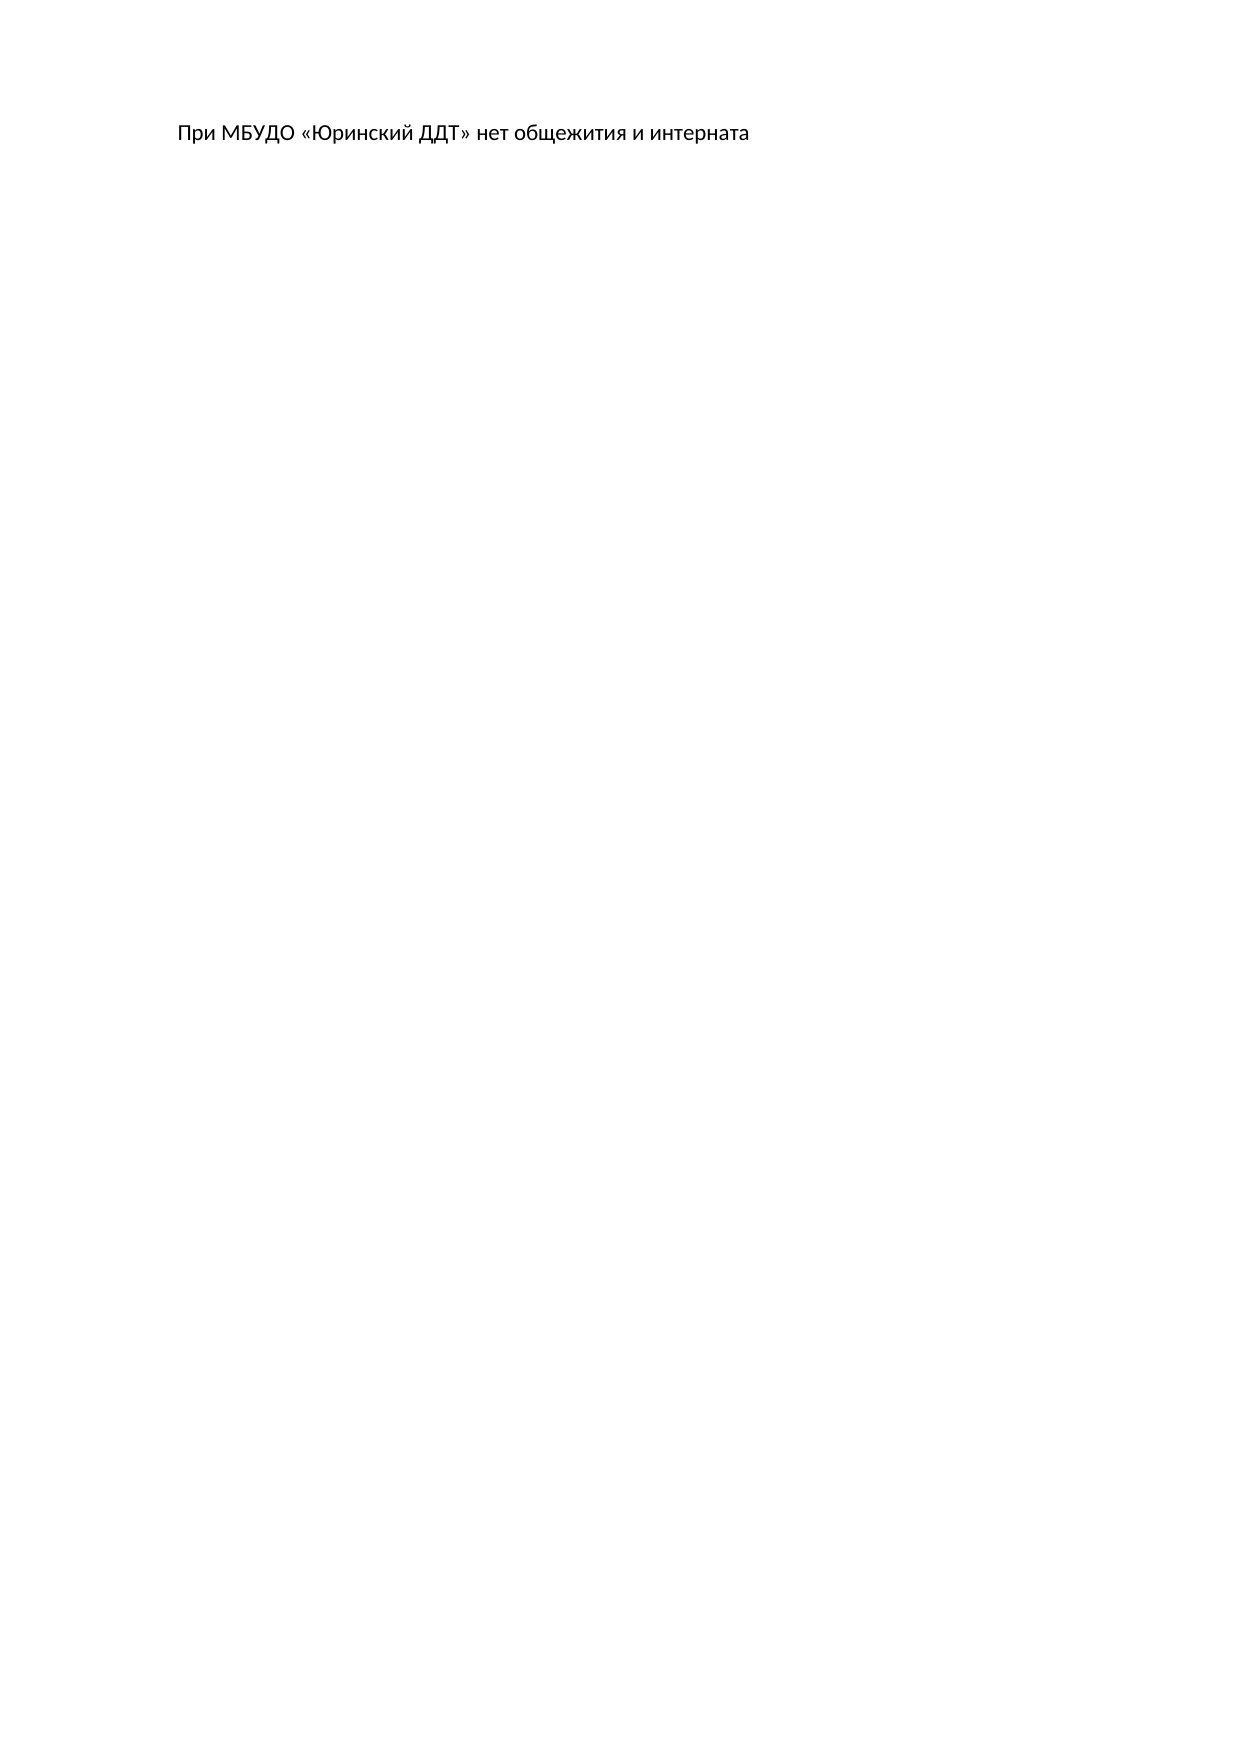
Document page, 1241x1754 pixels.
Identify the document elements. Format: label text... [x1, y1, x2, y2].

text При МБУДО «Юринский ДДТ» нет общежития и интерната [177, 118, 1152, 146]
